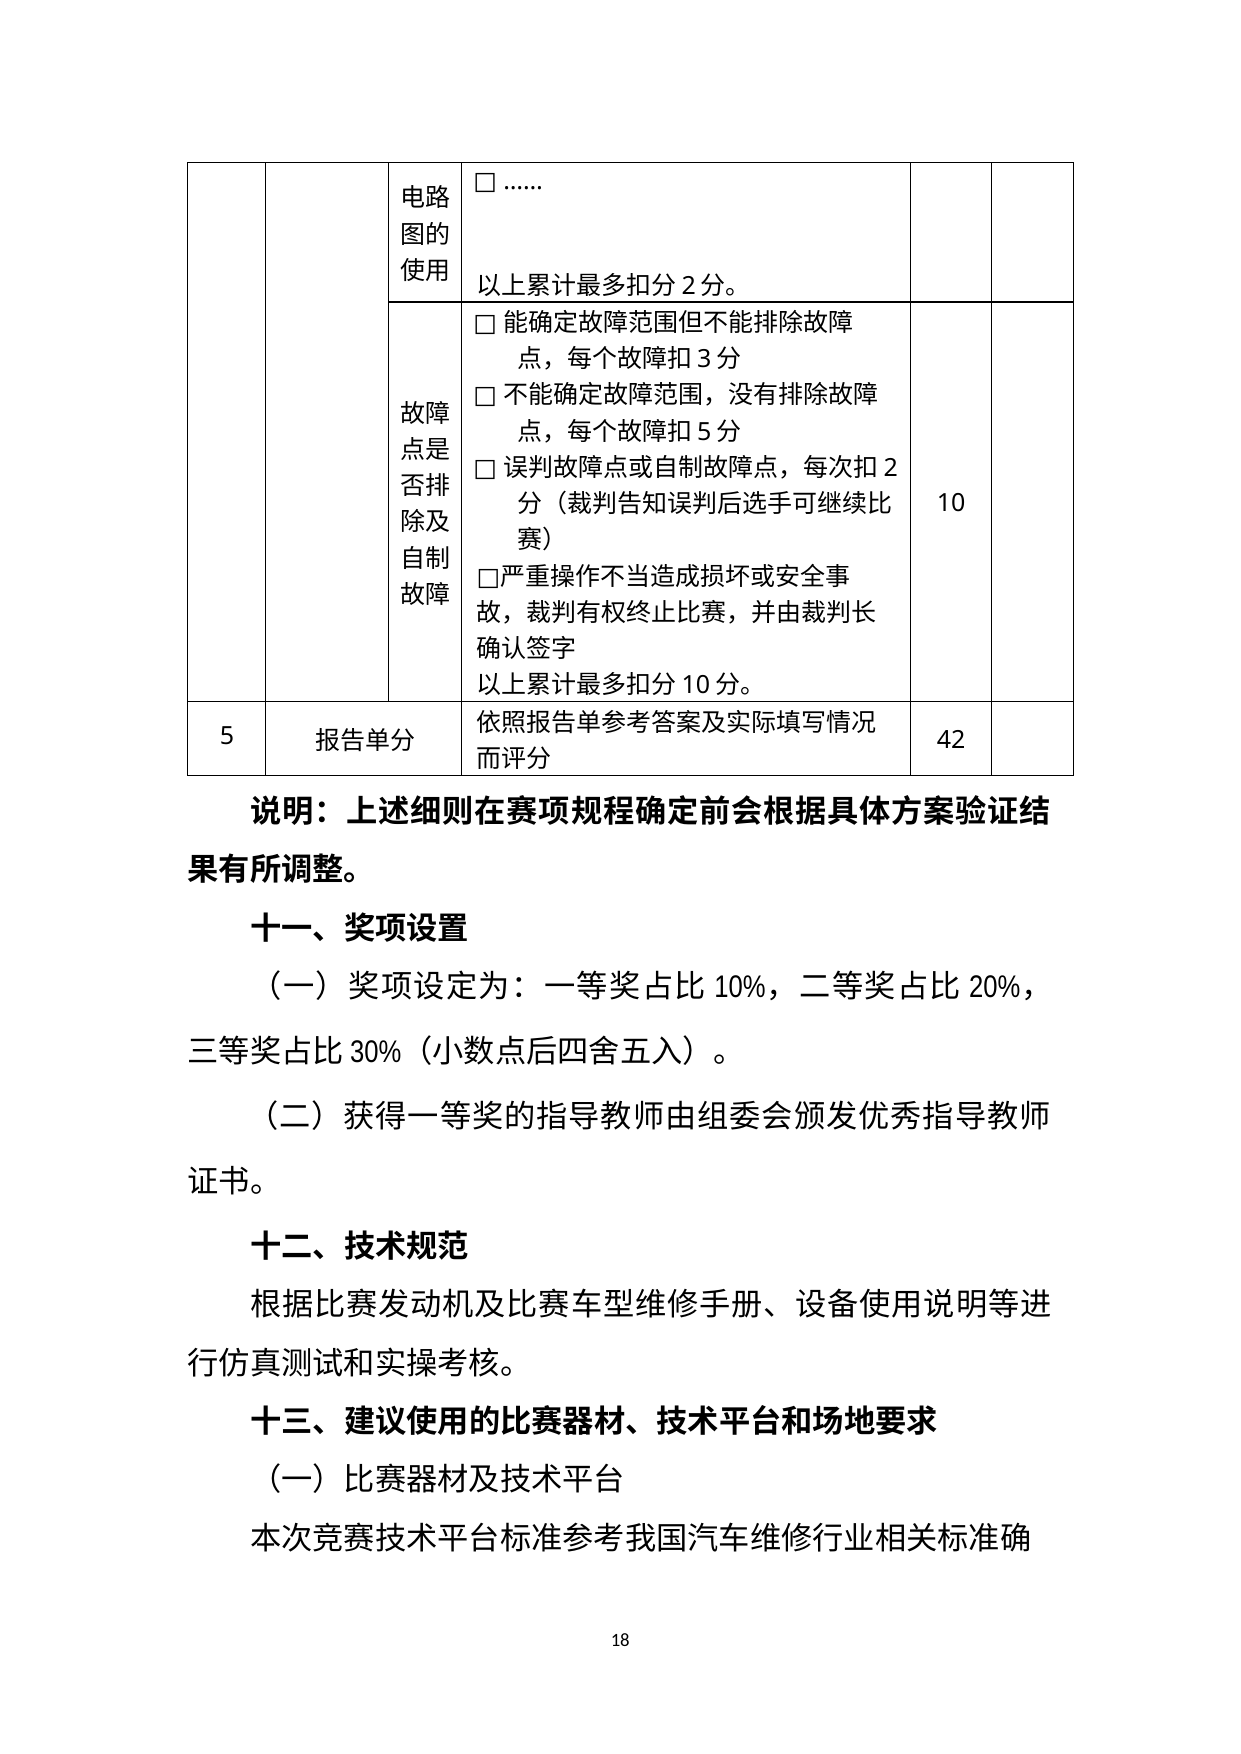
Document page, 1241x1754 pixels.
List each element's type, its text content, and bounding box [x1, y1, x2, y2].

table_cell 依照报告单参考答案及实际填写情况而评分 [462, 702, 910, 775]
text 十一、奖项设置 [187, 892, 1053, 951]
table_cell [992, 303, 1073, 701]
text （一）比赛器材及技术平台 [187, 1444, 1053, 1502]
text 说明：上述细则在赛项规程确定前会根据具体方案验证结果有所调整。 [187, 776, 1053, 892]
table_cell 10 [911, 303, 991, 701]
table_cell 报告单分 [266, 702, 461, 775]
text 根据比赛发动机及比赛车型维修手册、设备使用说明等进行仿真测试和实操考核。 [187, 1269, 1053, 1386]
text （二）获得一等奖的指导教师由组委会颁发优秀指导教师证书。 [187, 1081, 1053, 1211]
text 十二、技术规范 [187, 1211, 1053, 1269]
text 十三、建议使用的比赛器材、技术平台和场地要求 [187, 1386, 1053, 1444]
table_cell 故障点是否排除及自制故障 [389, 303, 461, 701]
table_cell [992, 163, 1073, 301]
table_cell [462, 163, 910, 301]
table_cell 5 [188, 702, 265, 775]
table_cell 1 [911, 163, 991, 301]
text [187, 1502, 1053, 1561]
table_cell [992, 702, 1073, 775]
table_cell □ 能确定故障范围但不能排除故障点，每个故障扣3分 □ 不能确定故障范围，没有排除故障点，每个故障扣5分 □ 误判故障点或自制故障点，每次扣2分（裁判告知误判后选手可继续比赛） □严重操作不当造成损坏或安全事故，裁判有权终止比赛，并由裁判长确认签字 以上累计最多扣分10分。 [462, 303, 910, 701]
table_cell 42 [911, 702, 991, 775]
table_cell 维修手册电路图的使用 [389, 163, 461, 301]
text （一）奖项设定为：一等奖占比10%，二等奖占比20%，三等奖占比30%（小数点后四舍五入）。 [187, 951, 1053, 1081]
